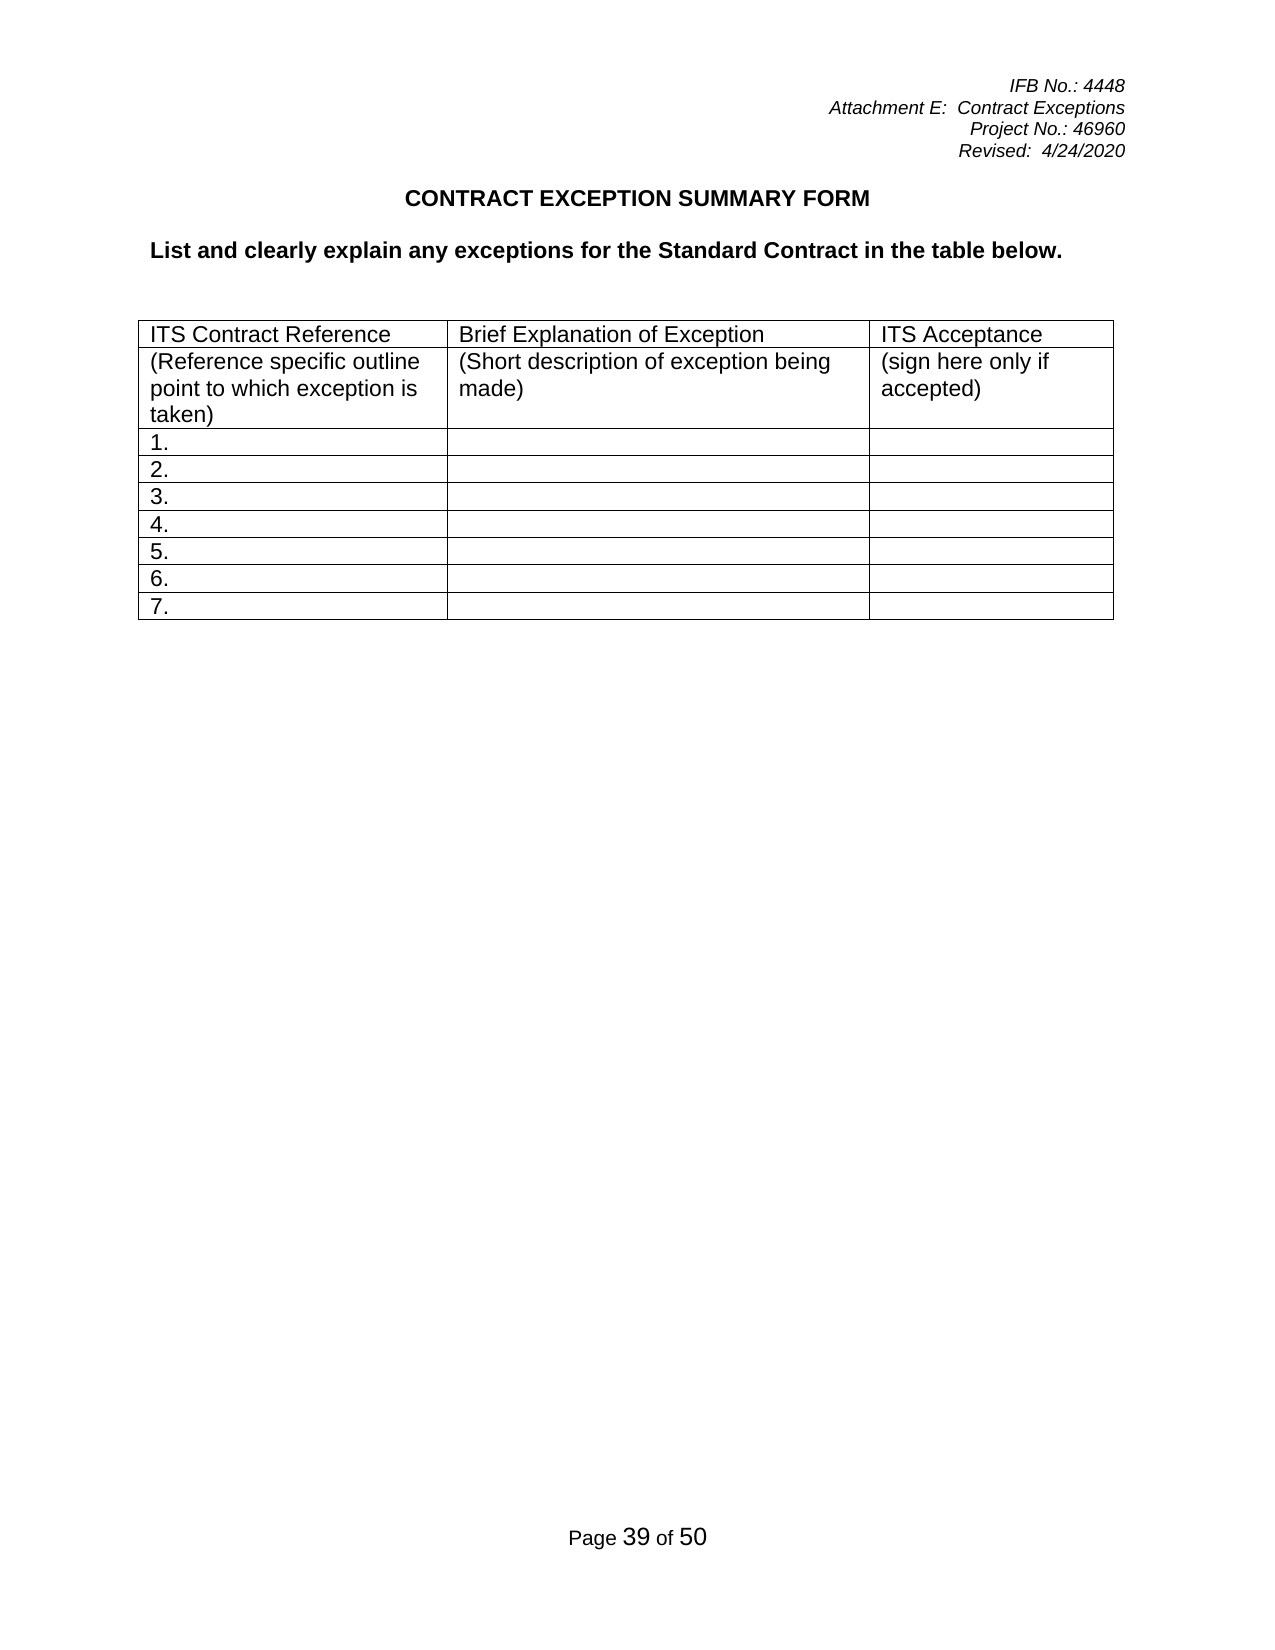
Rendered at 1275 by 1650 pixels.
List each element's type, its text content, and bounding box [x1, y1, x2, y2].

table_cell [448, 511, 869, 537]
table_cell [448, 456, 869, 482]
table_cell [448, 538, 869, 564]
table_cell (Short description of exception being made) [448, 348, 869, 427]
table_header ITS Acceptance [870, 321, 1113, 347]
table_cell 2. [139, 456, 447, 482]
table_cell 1. [139, 429, 447, 455]
text List and clearly explain any exceptions for the Standard Contract in the table below. [150, 237, 1125, 263]
table_cell (sign here only if accepted) [870, 348, 1113, 427]
table_cell 3. [139, 483, 447, 509]
table_cell [448, 429, 869, 455]
table_cell 5. [139, 538, 447, 564]
text CONTRACT EXCEPTION SUMMARY FORM [150, 185, 1125, 212]
table_header Brief Explanation of Exception [448, 321, 869, 347]
table_cell [870, 593, 1113, 619]
table_cell 4. [139, 511, 447, 537]
table_cell [870, 538, 1113, 564]
table_cell [870, 511, 1113, 537]
table_cell [870, 429, 1113, 455]
table_cell 6. [139, 565, 447, 592]
table_cell [448, 593, 869, 619]
table_cell [870, 565, 1113, 592]
table_header ITS Contract Reference [139, 321, 447, 347]
table_cell [448, 483, 869, 509]
table_cell [870, 456, 1113, 482]
table_cell 7. [139, 593, 447, 619]
table_cell [448, 565, 869, 592]
table_cell [870, 483, 1113, 509]
table_cell (Reference specific outline point to which exception is taken) [139, 348, 447, 427]
